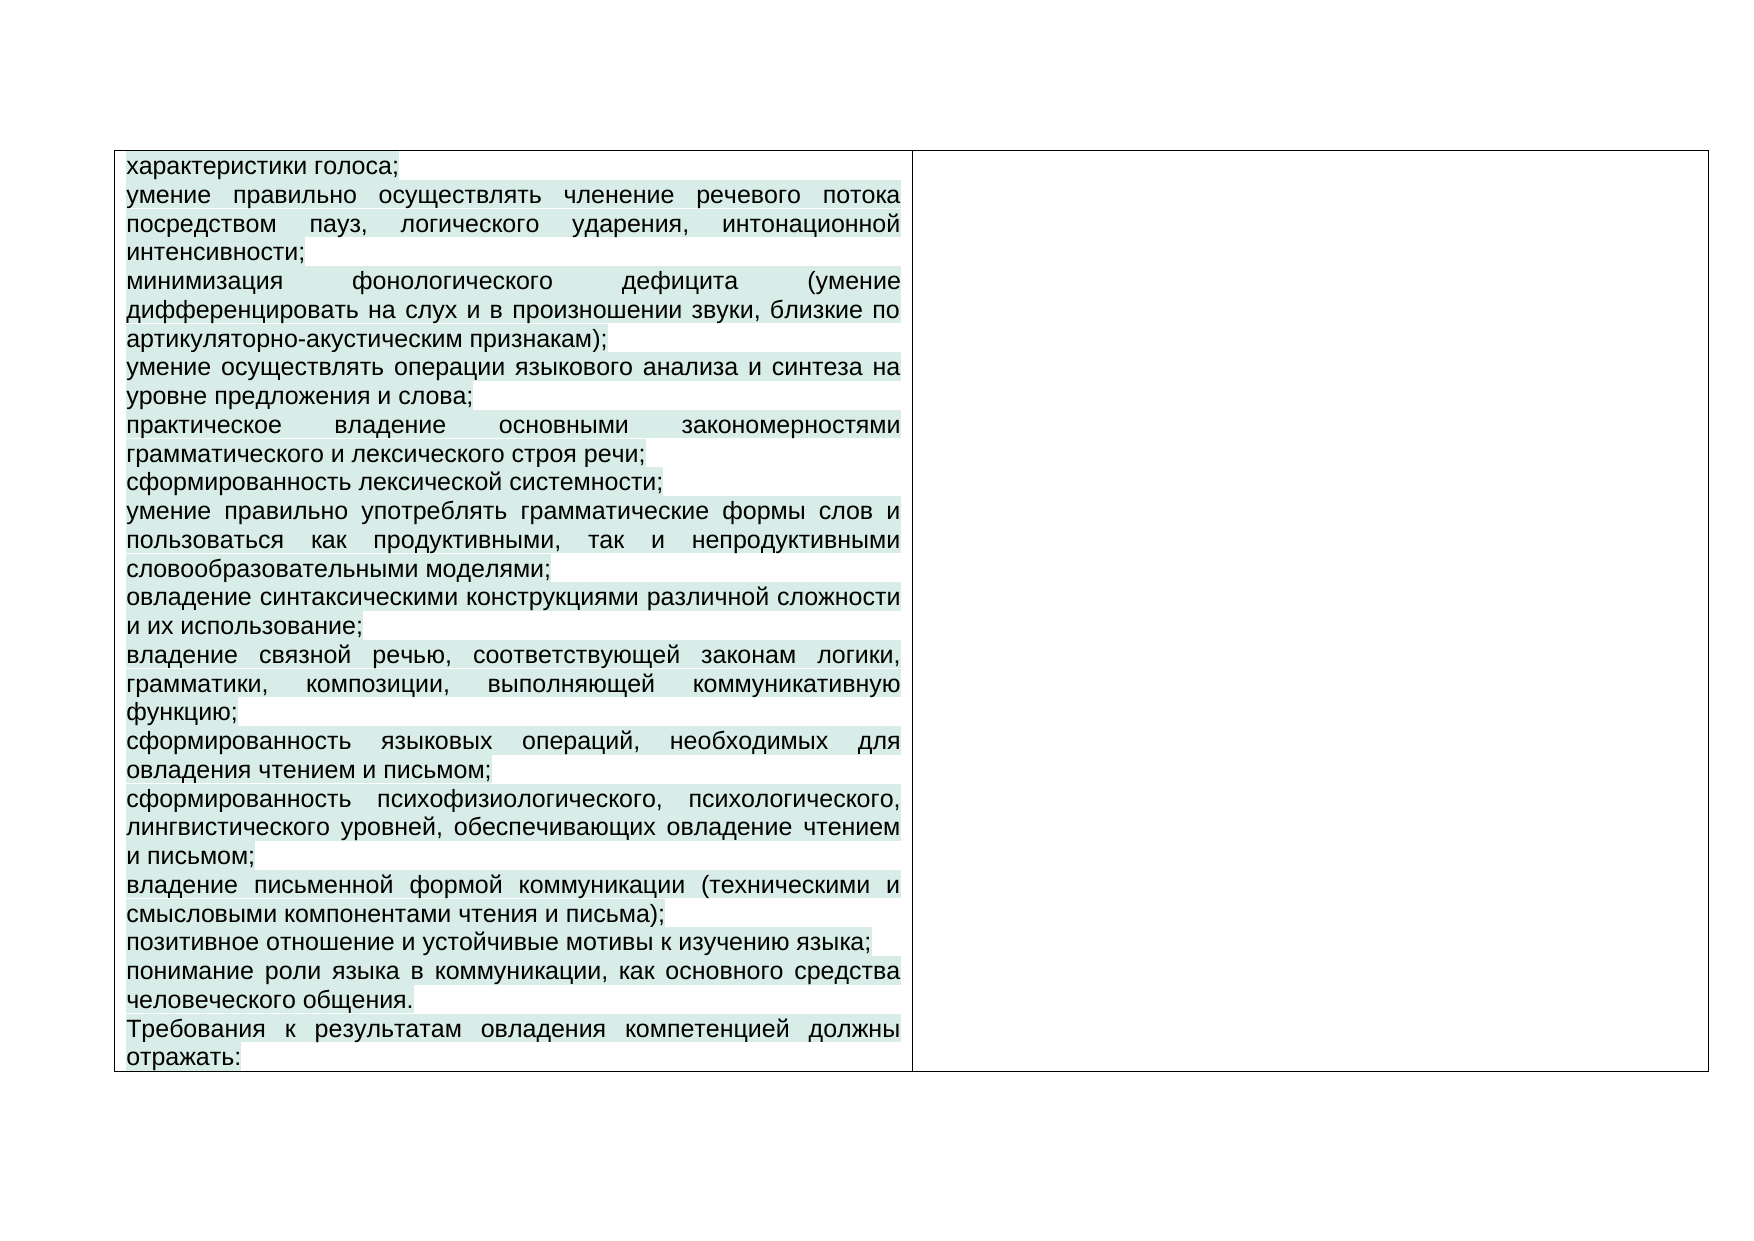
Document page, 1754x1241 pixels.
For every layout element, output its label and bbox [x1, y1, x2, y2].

table_cell [115, 151, 912, 1071]
table_cell [913, 151, 1708, 1071]
